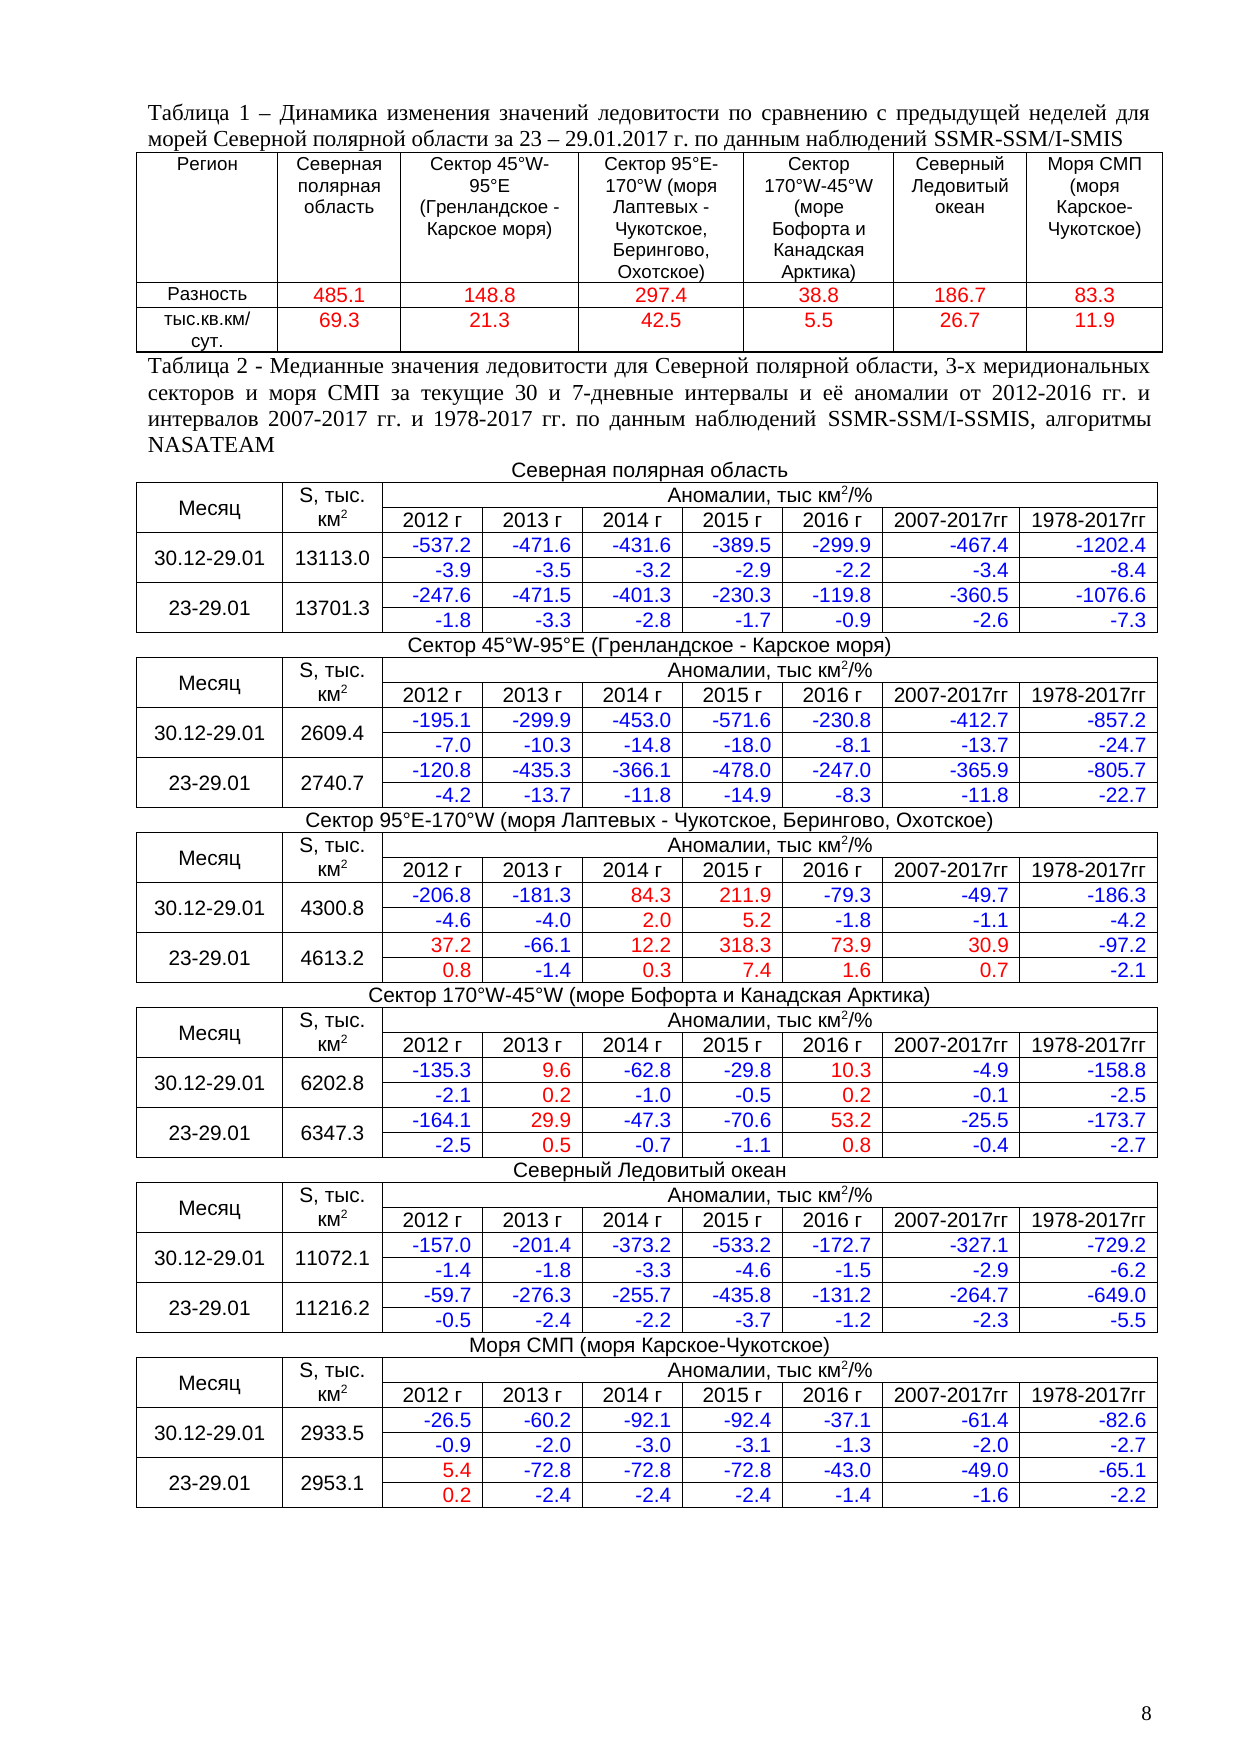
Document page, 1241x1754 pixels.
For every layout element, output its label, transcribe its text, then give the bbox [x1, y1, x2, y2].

table_cell -11.8 [883, 783, 1019, 807]
table_cell 2012 г [383, 858, 482, 882]
table_cell -1.8 [783, 908, 882, 932]
table_header Месяц [137, 483, 282, 532]
table_cell -29.8 [683, 1058, 782, 1082]
table_cell 2012 г [383, 508, 482, 532]
table_header Северный Ледовитый океан [894, 153, 1026, 282]
table_cell 2015 г [683, 1033, 782, 1057]
table_cell 2953.1 [283, 1458, 382, 1507]
table_header Аномалии, тыс км2/% [383, 1358, 1157, 1382]
table_cell -2.7 [1020, 1433, 1157, 1457]
table_cell -2.1 [1020, 958, 1157, 982]
table_cell 2007-2017гг [883, 683, 1019, 707]
table_cell -2.4 [483, 1308, 582, 1332]
table_cell -247.6 [383, 583, 482, 607]
table_cell -2.3 [883, 1308, 1019, 1332]
table_cell 2014 г [583, 1033, 682, 1057]
table_cell -37.1 [783, 1408, 882, 1432]
table_cell -264.7 [883, 1283, 1019, 1307]
table_cell -4.2 [383, 783, 482, 807]
table_cell -1.1 [683, 1133, 782, 1157]
table_cell 6347.3 [283, 1108, 382, 1157]
table_cell -412.7 [883, 708, 1019, 732]
table_cell 2.0 [583, 908, 682, 932]
table_cell 30.12-29.01 [137, 1408, 282, 1457]
table_cell -82.6 [1020, 1408, 1157, 1432]
table_cell -3.3 [483, 608, 582, 632]
table_cell -195.1 [383, 708, 482, 732]
table_cell -327.1 [883, 1233, 1019, 1257]
table_cell -0.5 [383, 1308, 482, 1332]
table_header Северная полярная область [278, 153, 400, 282]
table_cell 26.7 [894, 308, 1026, 351]
table_cell -805.7 [1020, 758, 1157, 782]
table_cell 23-29.01 [137, 1108, 282, 1157]
table_cell -299.9 [483, 708, 582, 732]
table_cell -62.8 [583, 1058, 682, 1082]
table_cell -14.9 [683, 783, 782, 807]
table_cell 11.9 [1027, 308, 1162, 351]
text Северная полярная область [148, 458, 1152, 482]
table_cell -3.3 [583, 1258, 682, 1282]
table_cell -59.7 [383, 1283, 482, 1307]
table_cell -49.0 [883, 1458, 1019, 1482]
table_cell 0.5 [483, 1133, 582, 1157]
table_cell 2016 г [783, 858, 882, 882]
table_cell 23-29.01 [137, 583, 282, 632]
table_cell -201.4 [483, 1233, 582, 1257]
table_cell 318.3 [683, 933, 782, 957]
table_cell -0.5 [683, 1083, 782, 1107]
table_cell -2.2 [1020, 1483, 1157, 1507]
table_cell 1978-2017гг [1020, 858, 1157, 882]
subtitle Таблица 2 - Медианные значения ледовитости для Северной полярной области, 3-х меридиональных секторов и моря СМП за текущие 30 и 7-дневные интервалы и её аномалии от 2012-2016 гг. и интервалов 2007-2017 гг. и 1978-2017 гг. по данным наблюдений SSMR-SSM/I-SSMIS, алгоритмы NASATEAM [148, 353, 1152, 458]
table_cell 2015 г [683, 683, 782, 707]
table_cell 12.2 [583, 933, 682, 957]
text Сектор 45°W-95°E (Гренландское - Карское моря) [148, 633, 1152, 657]
table_cell 5.4 [383, 1458, 482, 1482]
table_cell -13.7 [483, 783, 582, 807]
table_cell тыс.кв.км/сут. [137, 308, 277, 351]
table_cell -2.7 [1020, 1133, 1157, 1157]
table_cell 9.6 [483, 1058, 582, 1082]
table_cell 2014 г [583, 683, 682, 707]
table_header Аномалии, тыс км2/% [383, 483, 1157, 507]
table_cell -2.4 [583, 1483, 682, 1507]
table_cell 2015 г [683, 508, 782, 532]
table_cell -158.8 [1020, 1058, 1157, 1082]
table_cell 2007-2017гг [883, 858, 1019, 882]
table_cell -389.5 [683, 533, 782, 557]
table_cell 297.4 [579, 283, 743, 307]
table_cell 2609.4 [283, 708, 382, 757]
table_cell -401.3 [583, 583, 682, 607]
table_cell 7.4 [683, 958, 782, 982]
table_cell 2015 г [683, 1383, 782, 1407]
table_cell 2933.5 [283, 1408, 382, 1457]
table_cell -230.3 [683, 583, 782, 607]
table_cell -13.7 [883, 733, 1019, 757]
table_cell -1202.4 [1020, 533, 1157, 557]
table_cell 6202.8 [283, 1058, 382, 1107]
table_header S, тыс. км2 [283, 483, 382, 532]
table_cell -4.0 [483, 908, 582, 932]
table_cell -11.8 [583, 783, 682, 807]
table_header Сектор 45°W-95°E (Гренландское - Карское моря) [401, 153, 578, 282]
table_cell -471.5 [483, 583, 582, 607]
table_cell 2016 г [783, 1033, 882, 1057]
table_cell -4.6 [683, 1258, 782, 1282]
table_cell -230.8 [783, 708, 882, 732]
table_cell -2.0 [483, 1433, 582, 1457]
table_cell -26.5 [383, 1408, 482, 1432]
table_cell -1.7 [683, 608, 782, 632]
table_cell -172.7 [783, 1233, 882, 1257]
table_cell -276.3 [483, 1283, 582, 1307]
table_header S, тыс. км2 [283, 658, 382, 707]
table_cell -65.1 [1020, 1458, 1157, 1482]
text Сектор 95°E-170°W (моря Лаптевых - Чукотское, Берингово, Охотское) [148, 808, 1152, 832]
table_cell -2.9 [683, 558, 782, 582]
table_cell -49.7 [883, 883, 1019, 907]
table_cell -8.4 [1020, 558, 1157, 582]
table_cell -7.3 [1020, 608, 1157, 632]
table_cell -4.2 [1020, 908, 1157, 932]
table_cell -649.0 [1020, 1283, 1157, 1307]
table_cell 30.12-29.01 [137, 708, 282, 757]
table_cell -857.2 [1020, 708, 1157, 732]
table_cell -72.8 [483, 1458, 582, 1482]
table_cell -2.4 [483, 1483, 582, 1507]
table_cell -533.2 [683, 1233, 782, 1257]
table_cell 2016 г [783, 683, 882, 707]
table_cell -131.2 [783, 1283, 882, 1307]
table_cell 0.8 [783, 1133, 882, 1157]
table_cell -79.3 [783, 883, 882, 907]
table_cell 21.3 [401, 308, 578, 351]
table_cell -1.2 [783, 1308, 882, 1332]
table_header Месяц [137, 658, 282, 707]
table_cell -24.7 [1020, 733, 1157, 757]
table_cell -164.1 [383, 1108, 482, 1132]
table_cell -255.7 [583, 1283, 682, 1307]
table_cell -373.2 [583, 1233, 682, 1257]
table_cell 2012 г [383, 1383, 482, 1407]
table_cell -2.8 [583, 608, 682, 632]
table_cell -2.0 [883, 1433, 1019, 1457]
table_cell Разность [137, 283, 277, 307]
table_cell 1978-2017гг [1020, 1033, 1157, 1057]
table_cell -25.5 [883, 1108, 1019, 1132]
table_header Аномалии, тыс км2/% [383, 1183, 1157, 1207]
table_cell -70.6 [683, 1108, 782, 1132]
table_cell 30.12-29.01 [137, 533, 282, 582]
table_header Месяц [137, 1008, 282, 1057]
table_cell -467.4 [883, 533, 1019, 557]
table_cell 2015 г [683, 1208, 782, 1232]
table_header Аномалии, тыс км2/% [383, 833, 1157, 857]
table_cell -3.2 [583, 558, 682, 582]
table_cell -478.0 [683, 758, 782, 782]
table_cell 23-29.01 [137, 1458, 282, 1507]
table_cell -2.2 [583, 1308, 682, 1332]
table_cell 2007-2017гг [883, 1033, 1019, 1057]
table_cell -2.9 [883, 1258, 1019, 1282]
table_cell -0.9 [783, 608, 882, 632]
table_cell 73.9 [783, 933, 882, 957]
table_cell 148.8 [401, 283, 578, 307]
table_cell -18.0 [683, 733, 782, 757]
table_cell -97.2 [1020, 933, 1157, 957]
table_cell -537.2 [383, 533, 482, 557]
table_cell -1.8 [383, 608, 482, 632]
table_header S, тыс. км2 [283, 833, 382, 882]
table_cell 0.3 [583, 958, 682, 982]
table_cell 2013 г [483, 1208, 582, 1232]
table_cell -61.4 [883, 1408, 1019, 1432]
table_cell -43.0 [783, 1458, 882, 1482]
table_cell -8.1 [783, 733, 882, 757]
table_cell 2012 г [383, 1033, 482, 1057]
table_cell 2016 г [783, 1208, 882, 1232]
table_cell -22.7 [1020, 783, 1157, 807]
table_header S, тыс. км2 [283, 1008, 382, 1057]
table_cell 10.3 [783, 1058, 882, 1082]
table_cell 0.2 [383, 1483, 482, 1507]
table_cell 30.12-29.01 [137, 1058, 282, 1107]
table_cell -1.6 [883, 1483, 1019, 1507]
table_cell 211.9 [683, 883, 782, 907]
table_cell -3.5 [483, 558, 582, 582]
table_cell -72.8 [583, 1458, 682, 1482]
table_cell -2.5 [1020, 1083, 1157, 1107]
table_cell 0.2 [783, 1083, 882, 1107]
table_cell 84.3 [583, 883, 682, 907]
table_cell 23-29.01 [137, 758, 282, 807]
table_cell 13113.0 [283, 533, 382, 582]
table_cell 2013 г [483, 683, 582, 707]
table_header Аномалии, тыс км2/% [383, 658, 1157, 682]
table_cell -92.1 [583, 1408, 682, 1432]
table_cell -6.2 [1020, 1258, 1157, 1282]
table_cell -435.3 [483, 758, 582, 782]
table_header Месяц [137, 1183, 282, 1232]
table_header Месяц [137, 1358, 282, 1407]
table_cell 1978-2017гг [1020, 683, 1157, 707]
table_cell 2014 г [583, 1208, 682, 1232]
table_cell -4.9 [883, 1058, 1019, 1082]
table_cell 2016 г [783, 1383, 882, 1407]
table_cell -4.6 [383, 908, 482, 932]
table_cell 2007-2017гг [883, 1383, 1019, 1407]
table_header Моря СМП (моря Карское-Чукотское) [1027, 153, 1162, 282]
table_cell -471.6 [483, 533, 582, 557]
table_cell -431.6 [583, 533, 682, 557]
table_cell -1.5 [783, 1258, 882, 1282]
table_cell -135.3 [383, 1058, 482, 1082]
table_cell 4613.2 [283, 933, 382, 982]
table_cell -157.0 [383, 1233, 482, 1257]
table_cell -2.4 [683, 1483, 782, 1507]
table_cell -10.3 [483, 733, 582, 757]
table_cell 2013 г [483, 1033, 582, 1057]
table_cell -72.8 [683, 1458, 782, 1482]
table_cell -1.4 [783, 1483, 882, 1507]
table_cell -1.8 [483, 1258, 582, 1282]
table_cell -0.9 [383, 1433, 482, 1457]
table_cell 30.12-29.01 [137, 883, 282, 932]
table_cell -0.7 [583, 1133, 682, 1157]
table_cell -1.3 [783, 1433, 882, 1457]
table_cell -2.6 [883, 608, 1019, 632]
table_header Аномалии, тыс км2/% [383, 1008, 1157, 1032]
table_cell -173.7 [1020, 1108, 1157, 1132]
table_cell -729.2 [1020, 1233, 1157, 1257]
table_cell 2014 г [583, 858, 682, 882]
table_cell -0.1 [883, 1083, 1019, 1107]
table_cell 42.5 [579, 308, 743, 351]
table_cell 23-29.01 [137, 933, 282, 982]
table_header Сектор 95°E-170°W (моря Лаптевых - Чукотское, Берингово, Охотское) [579, 153, 743, 282]
table_cell 186.7 [894, 283, 1026, 307]
table_cell -247.0 [783, 758, 882, 782]
table_cell -1.0 [583, 1083, 682, 1107]
table_cell 2013 г [483, 858, 582, 882]
table_cell 29.9 [483, 1108, 582, 1132]
table_cell 2007-2017гг [883, 508, 1019, 532]
table_cell 2016 г [783, 508, 882, 532]
table_cell -2.1 [383, 1083, 482, 1107]
table_cell 1978-2017гг [1020, 1208, 1157, 1232]
table_header S, тыс. км2 [283, 1183, 382, 1232]
table_cell -186.3 [1020, 883, 1157, 907]
table_cell 2015 г [683, 858, 782, 882]
table_cell 5.2 [683, 908, 782, 932]
table_cell 2014 г [583, 508, 682, 532]
table_cell -3.1 [683, 1433, 782, 1457]
table_cell -365.9 [883, 758, 1019, 782]
table_header S, тыс. км2 [283, 1358, 382, 1407]
table_cell -3.9 [383, 558, 482, 582]
table_cell 1.6 [783, 958, 882, 982]
table_cell -3.0 [583, 1433, 682, 1457]
table_cell 2013 г [483, 508, 582, 532]
table_cell -1.4 [383, 1258, 482, 1282]
table_cell -1076.6 [1020, 583, 1157, 607]
table_cell 0.7 [883, 958, 1019, 982]
table_cell 30.12-29.01 [137, 1233, 282, 1282]
table_cell 2012 г [383, 1208, 482, 1232]
table_cell -453.0 [583, 708, 682, 732]
table_cell -299.9 [783, 533, 882, 557]
table_cell 13701.3 [283, 583, 382, 632]
table_cell 37.2 [383, 933, 482, 957]
table_cell -47.3 [583, 1108, 682, 1132]
table_cell -14.8 [583, 733, 682, 757]
table_cell -119.8 [783, 583, 882, 607]
text Сектор 170°W-45°W (море Бофорта и Канадская Арктика) [148, 983, 1152, 1007]
table_header Регион [137, 153, 277, 282]
table_cell 83.3 [1027, 283, 1162, 307]
table_cell -1.4 [483, 958, 582, 982]
table_cell 2740.7 [283, 758, 382, 807]
table_cell 2013 г [483, 1383, 582, 1407]
table_cell 0.8 [383, 958, 482, 982]
table_cell 1978-2017гг [1020, 1383, 1157, 1407]
table_cell 11216.2 [283, 1283, 382, 1332]
table_cell -2.5 [383, 1133, 482, 1157]
text Моря СМП (моря Карское-Чукотское) [148, 1333, 1152, 1357]
table_cell -571.6 [683, 708, 782, 732]
table_cell -66.1 [483, 933, 582, 957]
table_cell 30.9 [883, 933, 1019, 957]
table_cell -1.1 [883, 908, 1019, 932]
subtitle Таблица 1 – Динамика изменения значений ледовитости по сравнению с предыдущей неделей для морей Северной полярной области за 23 – 29.01.2017 г. по данным наблюдений SSMR-SSM/I-SMIS [148, 99, 1152, 152]
table_cell -60.2 [483, 1408, 582, 1432]
table_cell 69.3 [278, 308, 400, 351]
table_cell 5.5 [744, 308, 893, 351]
table_cell -0.4 [883, 1133, 1019, 1157]
table_cell 38.8 [744, 283, 893, 307]
table_cell -206.8 [383, 883, 482, 907]
table_cell -92.4 [683, 1408, 782, 1432]
table_cell 1978-2017гг [1020, 508, 1157, 532]
table_cell 2014 г [583, 1383, 682, 1407]
table_cell 2007-2017гг [883, 1208, 1019, 1232]
table_cell -366.1 [583, 758, 682, 782]
table_cell -435.8 [683, 1283, 782, 1307]
table_cell -3.7 [683, 1308, 782, 1332]
table_header Месяц [137, 833, 282, 882]
table_cell -120.8 [383, 758, 482, 782]
table_cell -360.5 [883, 583, 1019, 607]
table_cell 11072.1 [283, 1233, 382, 1282]
table_cell -3.4 [883, 558, 1019, 582]
table_cell 2012 г [383, 683, 482, 707]
table_cell 0.2 [483, 1083, 582, 1107]
table_header Сектор 170°W-45°W (море Бофорта и Канадская Арктика) [744, 153, 893, 282]
table_cell 485.1 [278, 283, 400, 307]
table_cell 4300.8 [283, 883, 382, 932]
table_cell -5.5 [1020, 1308, 1157, 1332]
table_cell -7.0 [383, 733, 482, 757]
table_cell 53.2 [783, 1108, 882, 1132]
table_cell -181.3 [483, 883, 582, 907]
table_cell -2.2 [783, 558, 882, 582]
table_cell 23-29.01 [137, 1283, 282, 1332]
text Северный Ледовитый океан [148, 1158, 1152, 1182]
table_cell -8.3 [783, 783, 882, 807]
